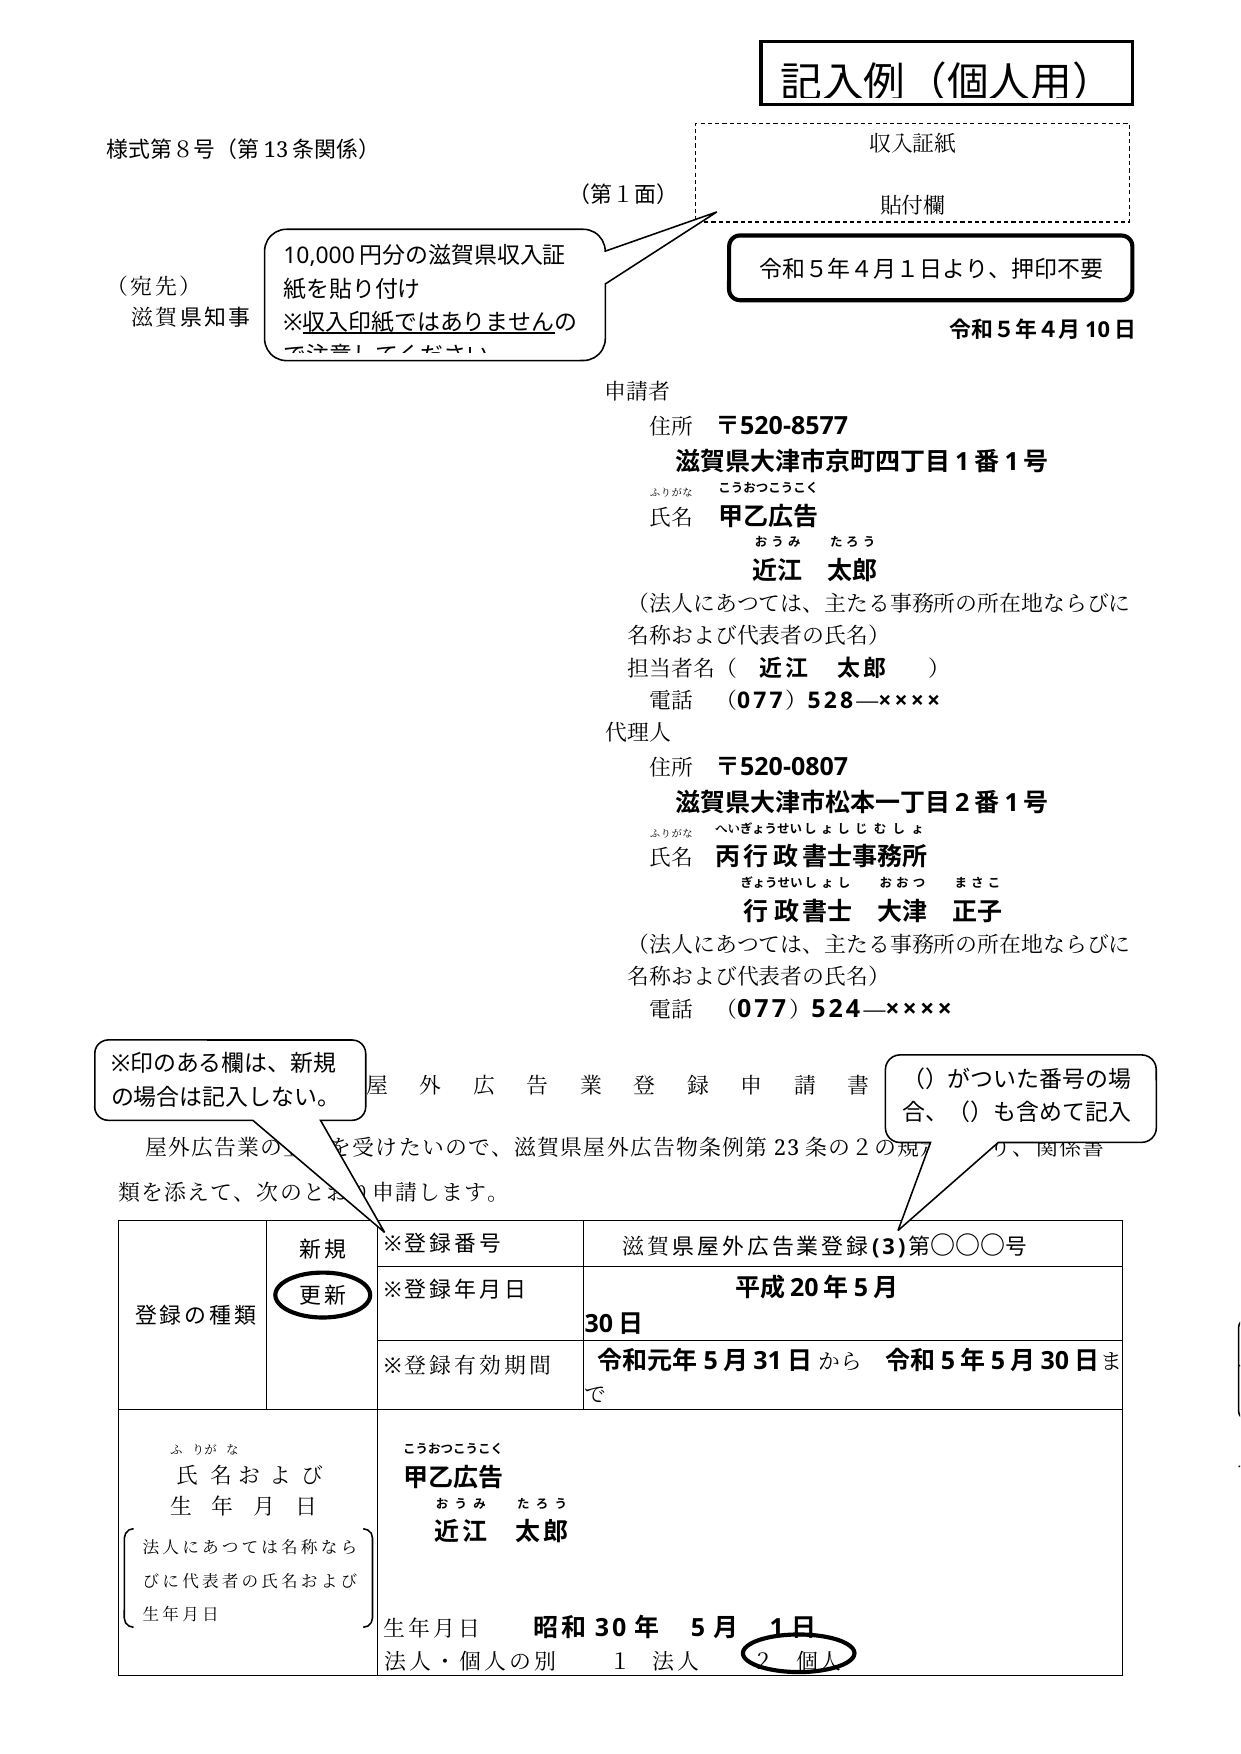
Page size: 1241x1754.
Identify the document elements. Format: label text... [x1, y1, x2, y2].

text 住所 〒520-0807 [627, 746, 1136, 782]
text （第１面） [106, 178, 695, 209]
table_cell 平成20年5月30日 [584, 1267, 1122, 1340]
table_header ※登録番号 [378, 1221, 583, 1266]
text 名称および代表者の氏名） [627, 618, 1136, 649]
table_cell ※登録有効期間 [378, 1341, 583, 1408]
text （法人にあつては、主たる事務所の所在地ならびに [627, 587, 1136, 618]
text 様式第８号（第13条関係） [106, 132, 695, 163]
table_cell 令和元年5月31日 から 令和5年5月30日まで [584, 1341, 1122, 1408]
text 屋 外 広 告 業 登 録 申 請 書 [367, 1068, 884, 1100]
table_cell ※登録年月日 [378, 1267, 583, 1340]
text 屋外広告業の登録を受けたいので、滋賀県屋外広告物条例第23条の２の規定により、関係書類を添えて、次のとおり申請します。 [328, 1130, 928, 1207]
table_header 登録の種類 [119, 1221, 266, 1408]
text 住所 〒520-8577 [627, 405, 1136, 442]
table_cell および 生年月日 法人にあつては名称ならびに代表者の氏名および生年月日 [119, 1410, 377, 1675]
text 申請者 [604, 374, 1136, 405]
text 滋賀県知事 [106, 300, 263, 332]
text 電話 （077）528―×××× [627, 683, 1136, 715]
text 屋外広告業の登録を受けたいので、滋賀県屋外広告物条例第23条の２の規定により、関係書類を添えて、次のとおり申請します。 [928, 1144, 1122, 1207]
text 屋外広告業の登録を受けたいので、滋賀県屋外広告物条例第23条の２の規定により、関係書類を添えて、次のとおり申請します。 [118, 1130, 352, 1207]
text 電話 （077）524―×××× [627, 990, 1136, 1024]
table_cell 生年月日 昭和30年 5月 1日 法人・個人の別 １ 法人 ２ 個人 [378, 1410, 1122, 1675]
text 名称および代表者の氏名） [627, 959, 1136, 990]
text （宛先） [106, 269, 263, 300]
text 代理人 [606, 715, 1136, 746]
table_header 新規 更新 [267, 1221, 377, 1408]
text 担当者名（ 近江 太郎 ） [627, 649, 1136, 683]
table_header 滋賀県屋外広告業登録(3)第○○○号 [584, 1221, 1122, 1266]
text 滋賀県大津市松本一丁目2番1号 [627, 782, 1136, 819]
text 令和５年４月10日 [627, 312, 1136, 344]
text 滋賀県大津市京町四丁目1番1号 [627, 442, 1136, 478]
text （法人にあつては、主たる事務所の所在地ならびに [627, 927, 1136, 959]
